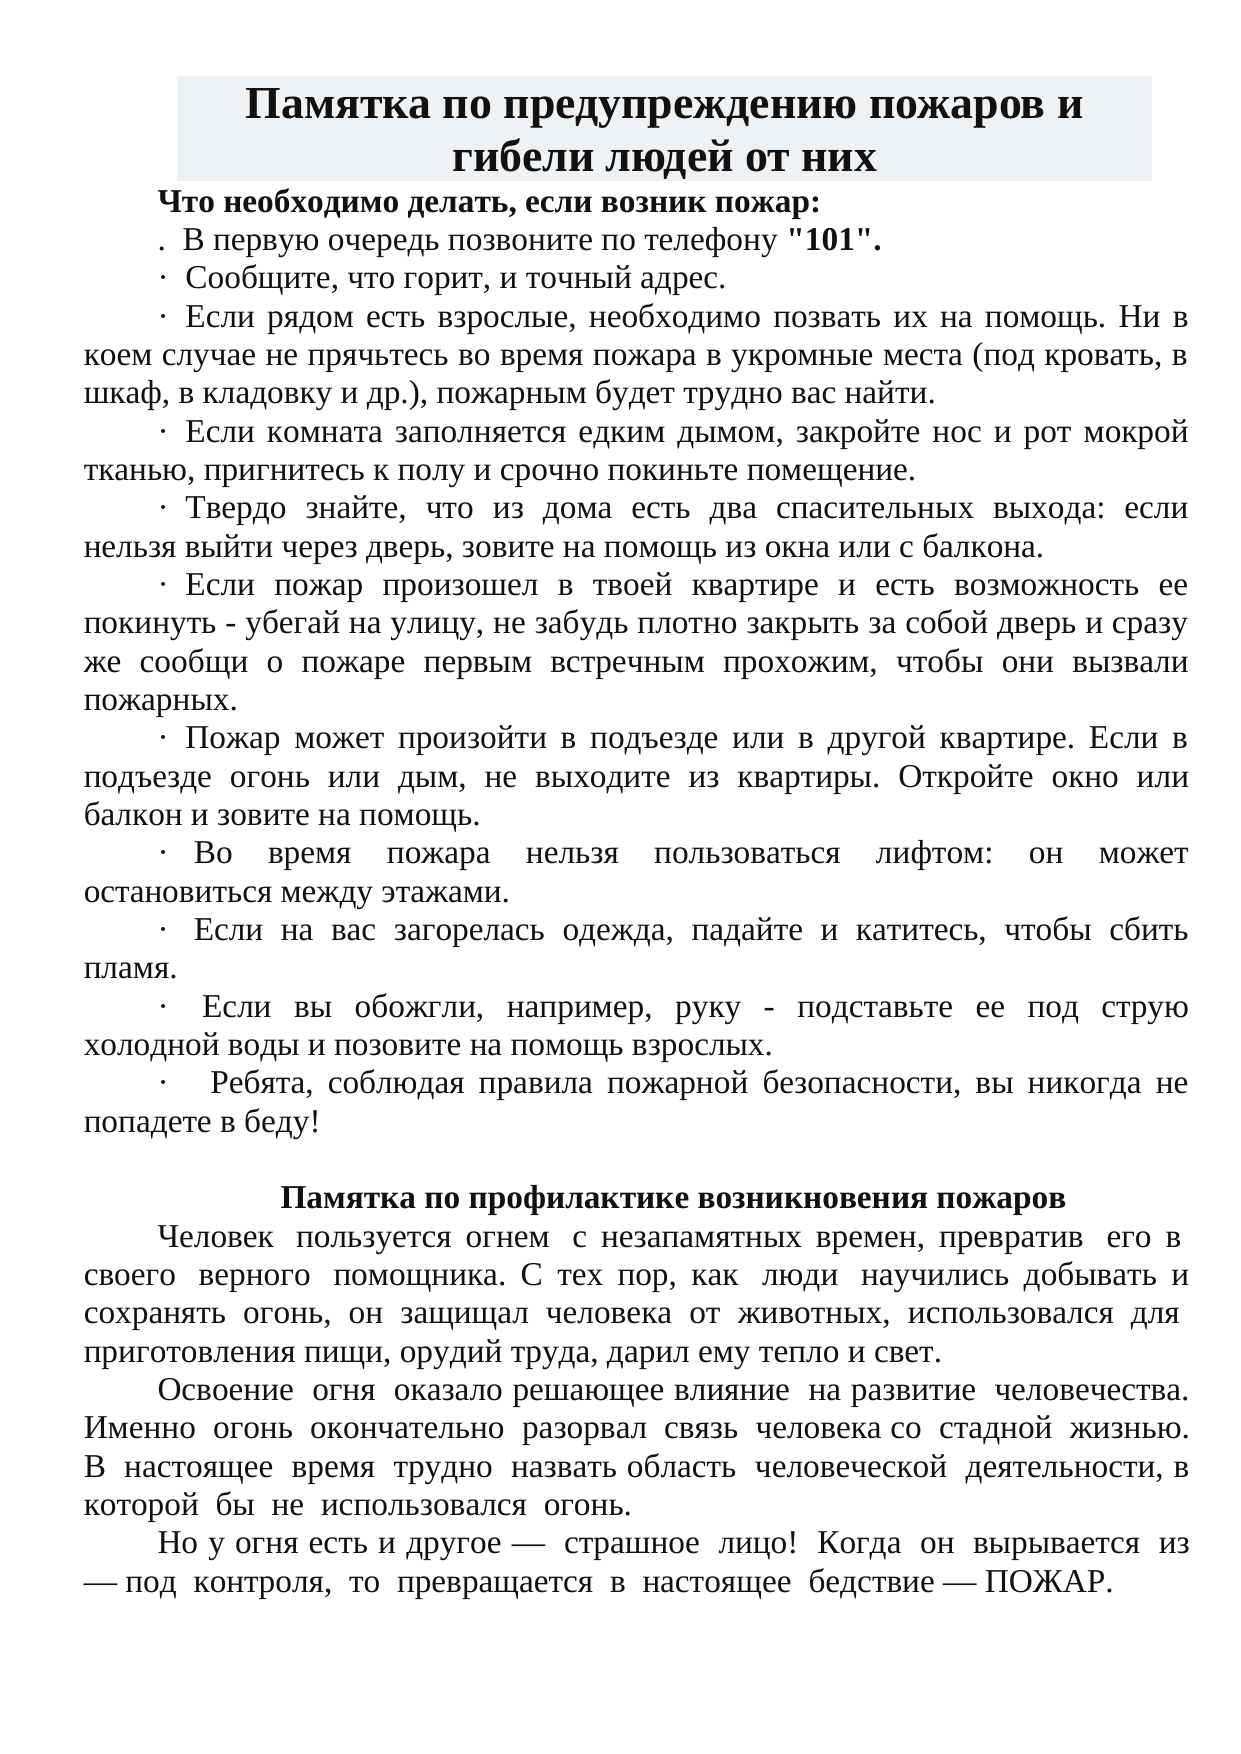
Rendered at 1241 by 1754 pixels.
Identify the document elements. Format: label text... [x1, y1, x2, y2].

text Памятка по профилактике возникновения пожаров [83, 1178, 1190, 1216]
text · Если вы обожгли, например, руку - подставьте ее под струю холодной воды и позовите на помощь взрослых. [83, 986, 1190, 1063]
text Но у огня есть и другое — страшное лицо! Когда он вырывается из — под контроля, то превращается в настоящее бедствие — ПОЖАР. [83, 1523, 1190, 1599]
text · Если пожар произошел в твоей квартире и есть возможность ее покинуть - убегай на улицу, не забудь плотно закрыть за собой дверь и сразу же сообщи о пожаре первым встречным прохожим, чтобы они вызвали пожарных. [83, 564, 1190, 718]
text Памятка по предупреждению пожаров и гибели людей от них [177, 76, 1152, 181]
text Человек пользуется огнем с незапамятных времен, превратив его в своего верного помощника. С тех пор, как люди научились добывать и сохранять огонь, он защищал человека от животных, использовался для приготовления пищи, орудий труда, дарил ему тепло и свет. [83, 1216, 1190, 1369]
text Освоение огня оказало решающее влияние на развитие человечества. Именно огонь окончательно разорвал связь человека со стадной жизнью. В настоящее время трудно назвать область человеческой деятельности, в которой бы не использовался огонь. [83, 1369, 1190, 1523]
text · Если комната заполняется едким дымом, закройте нос и рот мокрой тканью, пригнитесь к полу и срочно покиньте помещение. [83, 411, 1190, 488]
text · Пожар может произойти в подъезде или в другой квартире. Если в подъезде огонь или дым, не выходите из квартиры. Откройте окно или балкон и зовите на помощь. [83, 718, 1190, 833]
text . В первую очередь позвоните по телефону "101". [83, 219, 1190, 258]
text · Если рядом есть взрослые, необходимо позвать их на помощь. Ни в коем случае не прячьтесь во время пожара в укромные места (под кровать, в шкаф, в кладовку и др.), пожарным будет трудно вас найти. [83, 296, 1190, 411]
text · Твердо знайте, что из дома есть два спасительных выхода: если нельзя выйти через дверь, зовите на помощь из окна или с балкона. [83, 488, 1190, 564]
text · Если на вас загорелась одежда, падайте и катитесь, чтобы сбить пламя. [83, 909, 1190, 986]
text · Во время пожара нельзя пользоваться лифтом: он может остановиться между этажами. [83, 833, 1190, 909]
text Что необходимо делать, если возник пожар: [83, 181, 1190, 219]
text · Ребята, соблюдая правила пожарной безопасности, вы никогда не попадете в беду! [83, 1063, 1190, 1139]
text · Сообщите, что горит, и точный адрес. [83, 258, 1190, 296]
